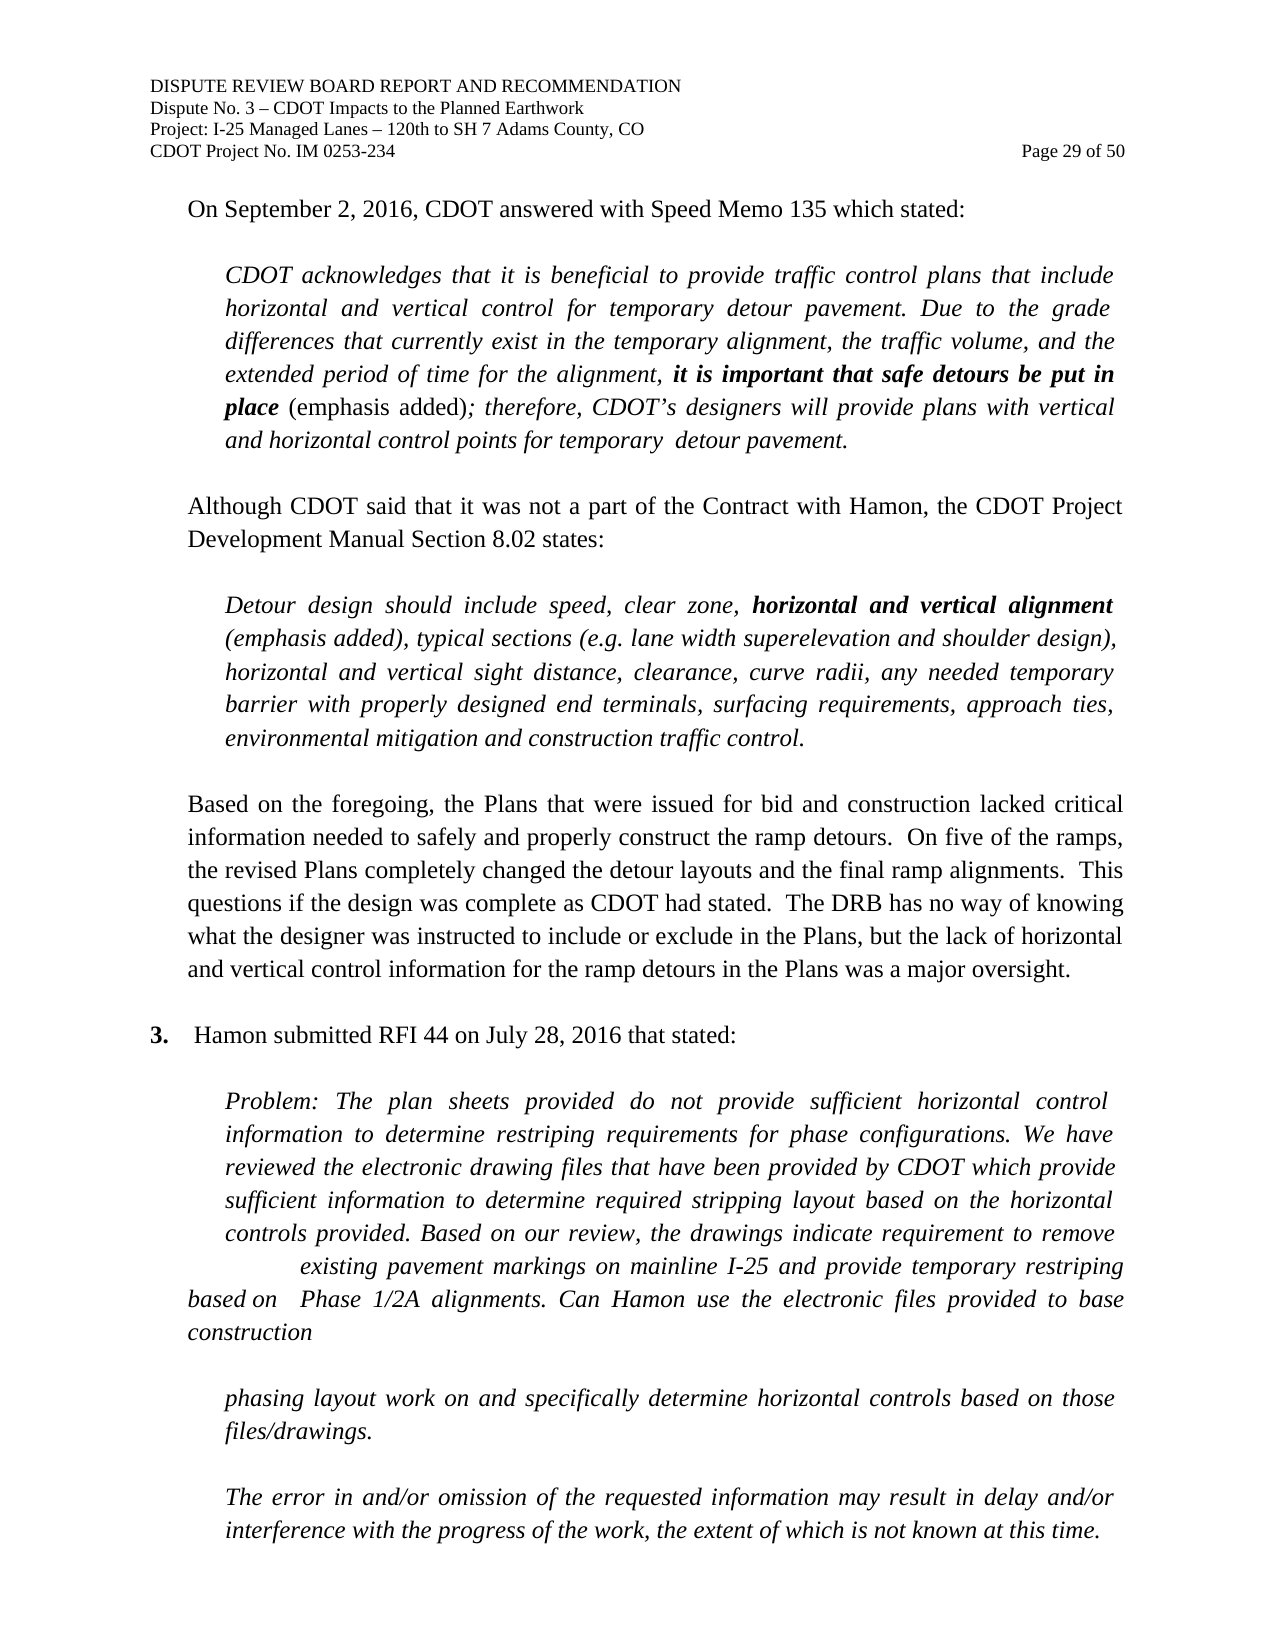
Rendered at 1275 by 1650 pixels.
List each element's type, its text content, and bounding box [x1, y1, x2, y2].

list phasing layout work on and specifically determine horizontal controls based on those files/drawings. [187, 1383, 1125, 1445]
list Detour design should include speed, clear zone, horizontal and vertical alignment (emphasis added), typical sections (e.g. lane width superelevation and shoulder design), horizontal and vertical sight distance, clearance, curve radii, any needed temporary barrier with properly designed end terminals, surfacing requirements, approach ties, environmental mitigation and construction traffic control. [187, 591, 1125, 751]
list CDOT acknowledges that it is beneficial to provide traffic control plans that include horizontal and vertical control for temporary detour pavement. Due to the grade differences that currently exist in the temporary alignment, the traffic volume, and the extended period of time for the alignment, it is important that safe detours be put in place (emphasis added); therefore, CDOT’s designers will provide plans with vertical and horizontal control points for temporary detour pavement. [187, 260, 1125, 454]
list Problem: The plan sheets provided do not provide sufficient horizontal control information to determine restriping requirements for phase configurations. We have reviewed the electronic drawing files that have been provided by CDOT which provide sufficient information to determine required stripping layout based on the horizontal controls provided. Based on our review, the drawings indicate requirement to remove existing pavement markings on mainline I-25 and provide temporary restriping based on Phase 1/2A alignments. Can Hamon use the electronic files provided to base construction [187, 1086, 1125, 1346]
list Hamon submitted RFI 44 on July 28, 2016 that stated: [150, 1020, 1125, 1048]
list The error in and/or omission of the requested information may result in delay and/or interference with the progress of the work, the extent of which is not known at this time. [187, 1482, 1125, 1544]
list Although CDOT said that it was not a part of the Contract with Hamon, the CDOT Project Development Manual Section 8.02 states: [187, 491, 1125, 553]
list Based on the foregoing, the Plans that were issued for bid and construction lacked critical information needed to safely and properly construct the ramp detours. On five of the ramps, the revised Plans completely changed the detour layouts and the final ramp alignments. This questions if the design was complete as CDOT had stated. The DRB has no way of knowing what the designer was instructed to include or exclude in the Plans, but the lack of horizontal and vertical control information for the ramp detours in the Plans was a major oversight. [187, 789, 1125, 982]
list On September 2, 2016, CDOT answered with Speed Memo 135 which stated: [187, 194, 1125, 223]
